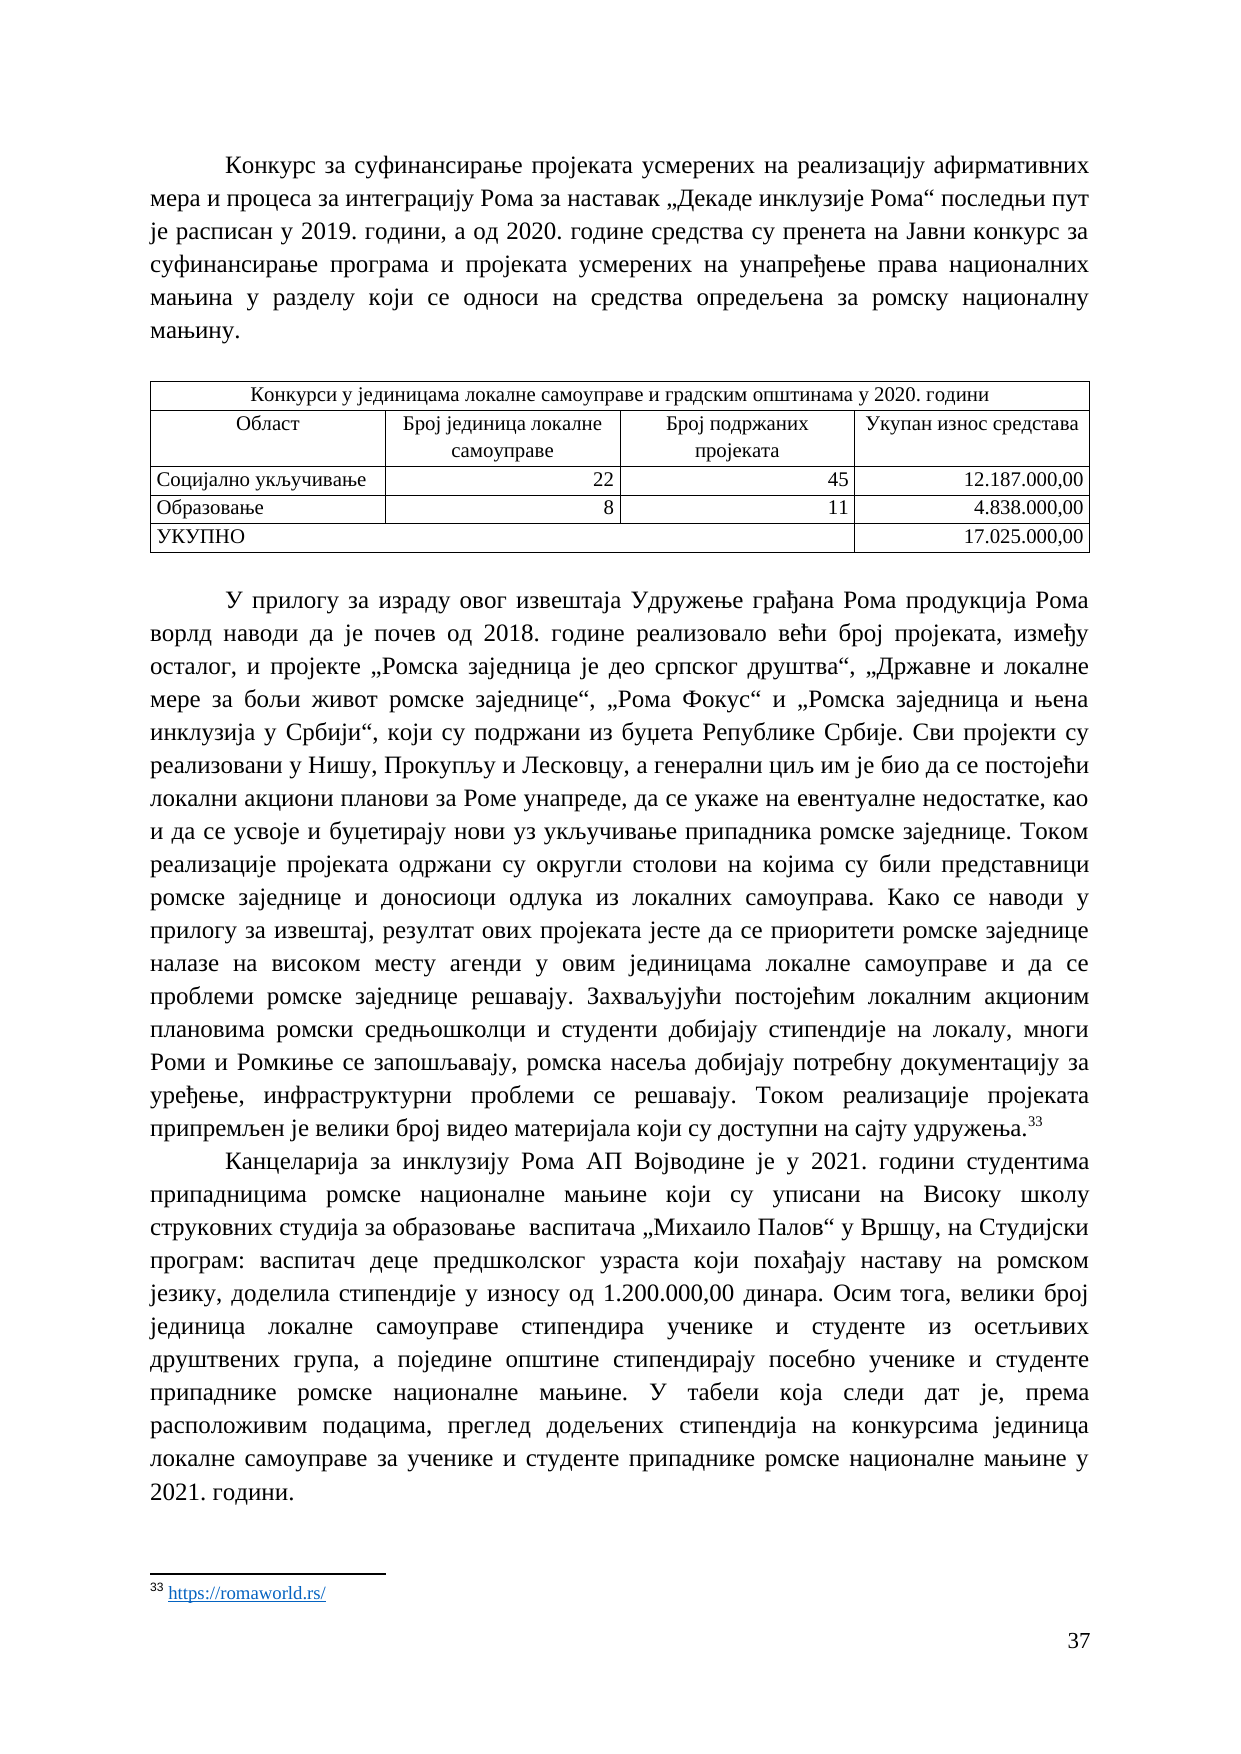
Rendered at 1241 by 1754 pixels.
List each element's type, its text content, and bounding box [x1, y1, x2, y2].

table_cell 17.025.000,00 [855, 524, 1089, 551]
text У прилогу за израду овог извештаја Удружење грађана Рома продукција Рома ворлд наводи да је почев од 2018. године реализовало већи број пројеката, између осталог, и пројекте „Ромска заједница је део српског друштва“, „Државне и локалне мере за бољи живот ромске заједнице“, „Рома Фокус“ и „Ромска заједница и њена инклузија у Србији“, који су подржани из буџета Републике Србије. Сви пројекти су реализовани у Нишу, Прокупљу и Лесковцу, а генерални циљ им је био да се постојећи локални акциони планови за Роме унапреде, да се укаже на евентуалне недостатке, као и да се усвоје и буџетирају нови уз укључивање припадника ромске заједнице. Током реализације пројеката одржани су округли столови на којима су били представници ромске заједнице и доносиоци одлука из локалних самоуправа. Како се наводи у прилогу за извештај, резултат ових пројеката јесте да се приоритети ромске заједнице налазе на високом месту агенди у овим јединицама локалне самоуправе и да се проблеми ромске заједнице решавају. Захваљујући постојећим локалним акционим плановима ромски средњошколци и студенти добијају стипендије на локалу, многи Роми и Ромкиње се запошљавају, ромска насеља добијају потребну документацију за уређење, инфраструктурни проблеми се решавају. Током реализације пројеката припремљен је велики број видео материјала који су доступни на сајту удружења. [150, 585, 1090, 1142]
table_cell 11 [621, 496, 854, 523]
table_cell 12.187.000,00 [855, 467, 1089, 494]
table_cell Број јединица локалне самоуправе [386, 411, 620, 466]
table_cell Област [151, 411, 385, 466]
table_cell 8 [386, 496, 620, 523]
table_header Конкурси у јединицама локалне самоуправе и градским општинама у 2020. години [151, 382, 1089, 410]
text Канцеларија за инклузију Рома АП Војводине је у 2021. години студентима припадницима ромске националне мањине који су уписани на Високу школу струковних студија за образовање васпитача „Михаило Палов“ у Вршцу, на Студијски програм: васпитач деце предшколског узраста који похађају наставу на ромском језику, доделила стипендије у износу од 1.200.000,00 динара. Осим тога, велики број јединица локалне самоуправе стипендира ученике и студенте из осетљивих друштвених група, а поједине општине стипендирају посебно ученике и студенте припаднике ромске националне мањине. У табели која следи дат је, према расположивим подацима, преглед додељених стипендија на конкурсима јединица локалне самоуправе за ученике и студенте припаднике ромске националне мањине у 2021. години. [150, 1146, 1090, 1505]
table_cell Укупан износ средстава [855, 411, 1089, 466]
text Конкурс за суфинансирање пројеката усмерених на реализацију афирмативних мера и процеса за интеграцију Рома за наставак „Декаде инклузије Рома“ последњи пут је расписан у 2019. години, а од 2020. године средства су пренета на Јавни конкурс за суфинансирање програма и пројеката усмерених на унапређење права националних мањина у разделу који се односи на средства опредељена за ромску националну мањину. [150, 150, 1090, 344]
table_cell Образовање [151, 496, 385, 523]
table_cell 4.838.000,00 [855, 496, 1089, 523]
table_cell Социјално укључивање [151, 467, 385, 494]
table_cell УКУПНО [151, 524, 854, 551]
table_cell 22 [386, 467, 620, 494]
table_cell 45 [621, 467, 854, 494]
table_cell Број подржаних пројеката [621, 411, 854, 466]
